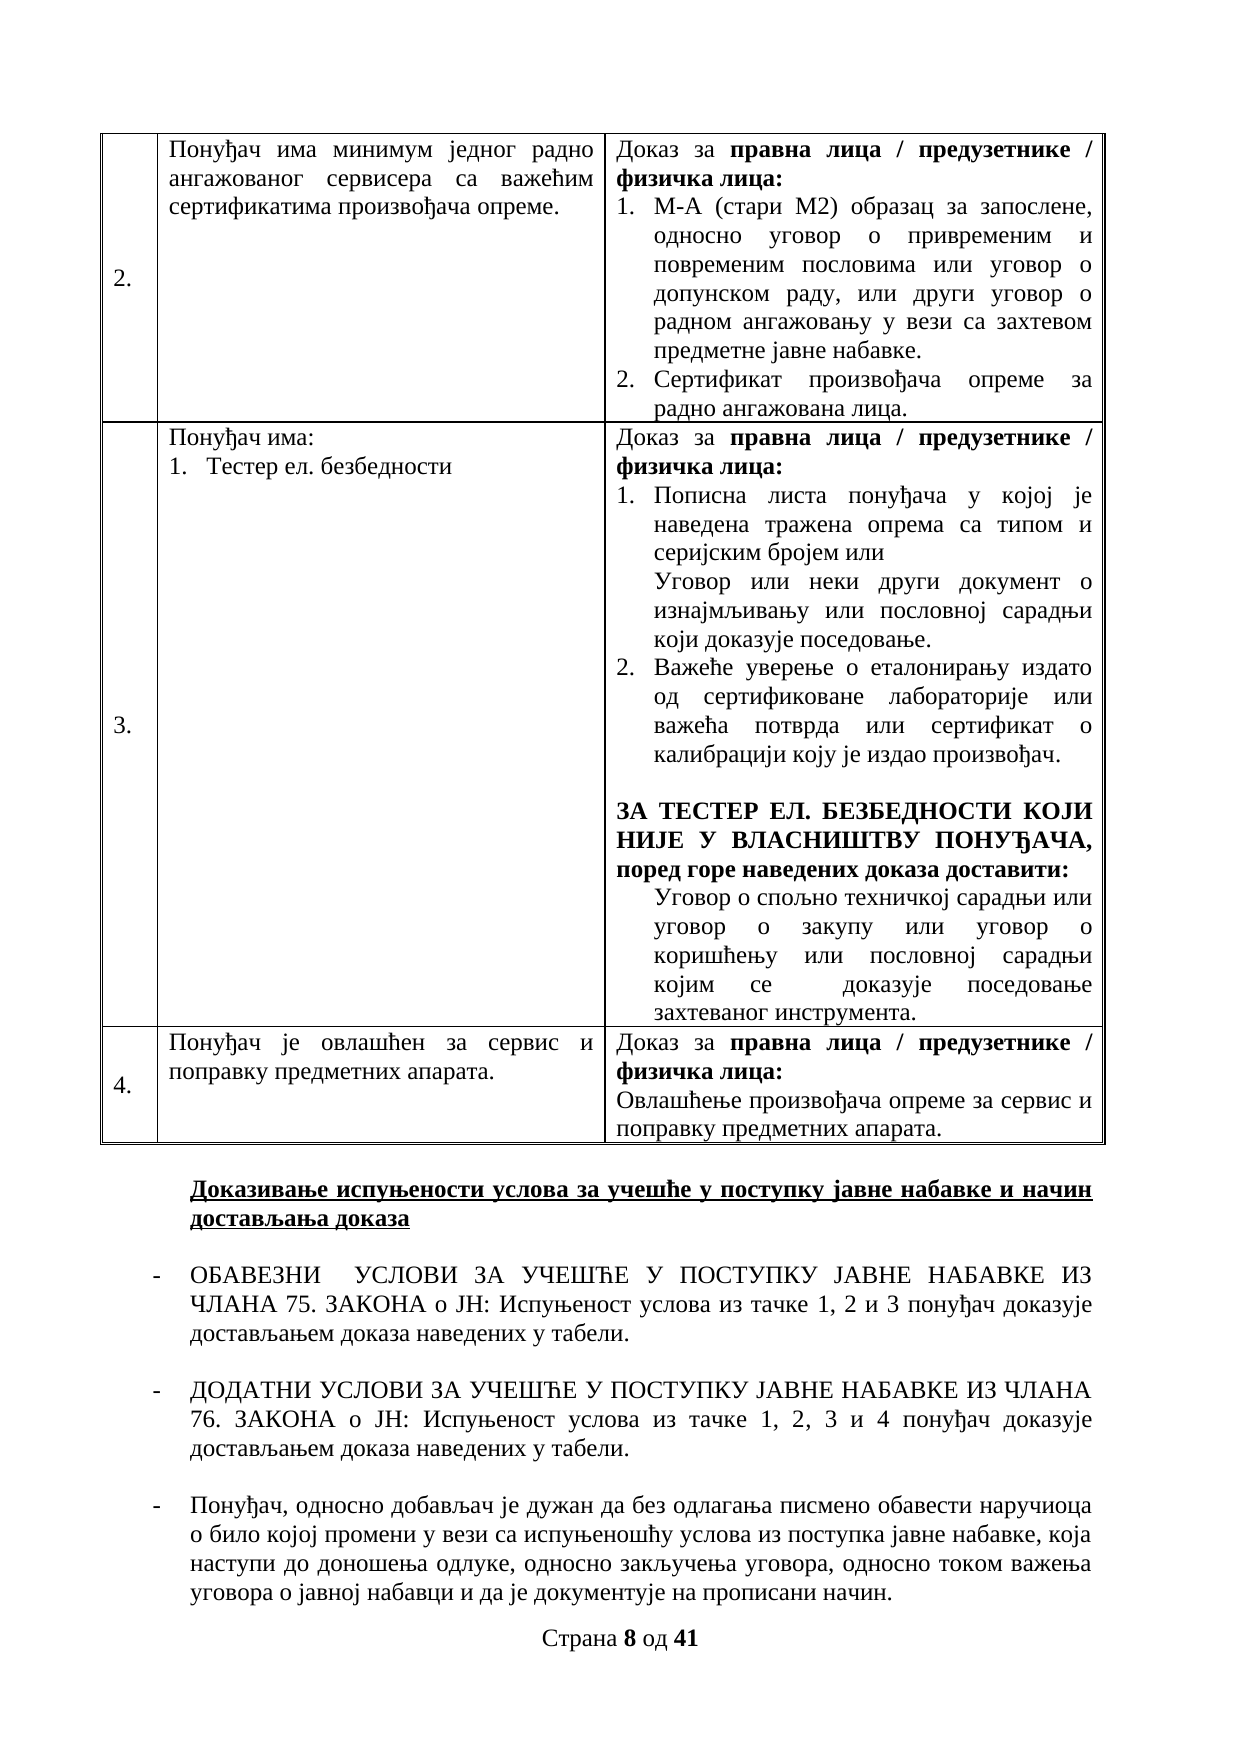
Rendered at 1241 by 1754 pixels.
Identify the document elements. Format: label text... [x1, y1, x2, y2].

list Доказивање испуњености услова за учешће у поступку јавне набавке и начин достављања доказа [190, 1201, 1092, 1232]
table_cell [103, 423, 157, 1026]
list Доказивање испуњености услова за учешће у поступку јавне набавке и начин достављања доказа [190, 1174, 1092, 1199]
list Понуђач, односно добављач је дужан да без одлагања писмено обавести наручиоца о било којој промени у вези са испуњеношћу услова из поступка јавне набавке, која наступи до доношења одлуке, односно закључења уговора, односно током важења уговора о јавној набавци и да је документује на прописани начин. [152, 1490, 1092, 1605]
table_cell Доказ за правна лица / предузетнике / физичка лица: Овлашћење произвођача опреме за сервис и поправку предметних апарата. [606, 1027, 1102, 1142]
list ДОДАТНИ УСЛОВИ ЗА УЧЕШЋЕ У ПОСТУПКУ ЈАВНЕ НАБАВКЕ ИЗ ЧЛАНА 76. ЗАКОНА о ЈН: Испуњеност услова из тачке 1, 2, 3 и 4 понуђач доказује достављањем доказа наведених у табели. [152, 1375, 1092, 1462]
table_cell Понуђач је овлашћен за сервис и поправку предметних апарата. [158, 1027, 604, 1142]
table_cell [103, 134, 157, 421]
table_cell Доказ за правна лица / предузетнике / физичка лица: Пописна листа понуђача у којој је наведена тражена опрема са типом и серијским бројем или Уговор или неки други документ о изнајмљивању или пословној сарадњи који доказује поседовање. Важеће уверење о еталонирању издато од сертификоване лабораторије или важећа потврда или сертификат о калибрацији коју је издао произвођач. ЗА ТЕСТЕР ЕЛ. БЕЗБЕДНОСТИ КОЈИ НИЈЕ У ВЛАСНИШТВУ ПОНУЂАЧА, поред горе наведених доказа доставити: Уговор о спољно техничкој сарадњи или уговор о закупу или уговор о коришћењу или пословној сарадњи којим се доказује поседовање захтеваног инструмента. [606, 423, 1102, 1026]
table_cell Понуђач има минимум једног радно ангажованог сервисера са важећим сертификатима произвођача опреме. [158, 134, 604, 421]
list ОБАВЕЗНИ УСЛОВИ ЗА УЧЕШЋЕ У ПОСТУПКУ ЈАВНЕ НАБАВКЕ ИЗ ЧЛАНА 75. ЗАКОНА о ЈН: Испуњеност услова из тачке 1, 2 и 3 понуђач доказује достављањем доказа наведених у табели. [152, 1260, 1092, 1347]
table_cell [103, 1027, 157, 1142]
table_cell Понуђач има: Тестер ел. безбедности [158, 423, 604, 1026]
table_cell Доказ за правна лица / предузетнике / физичка лица: М-А (стари М2) образац за запослене, односно уговор о привременим и повременим пословима или уговор о допунском раду, или други уговор о радном ангажовању у вези са захтевом предметне јавне набавке. Сертификат произвођача опреме за радно ангажована лица. [606, 134, 1102, 421]
